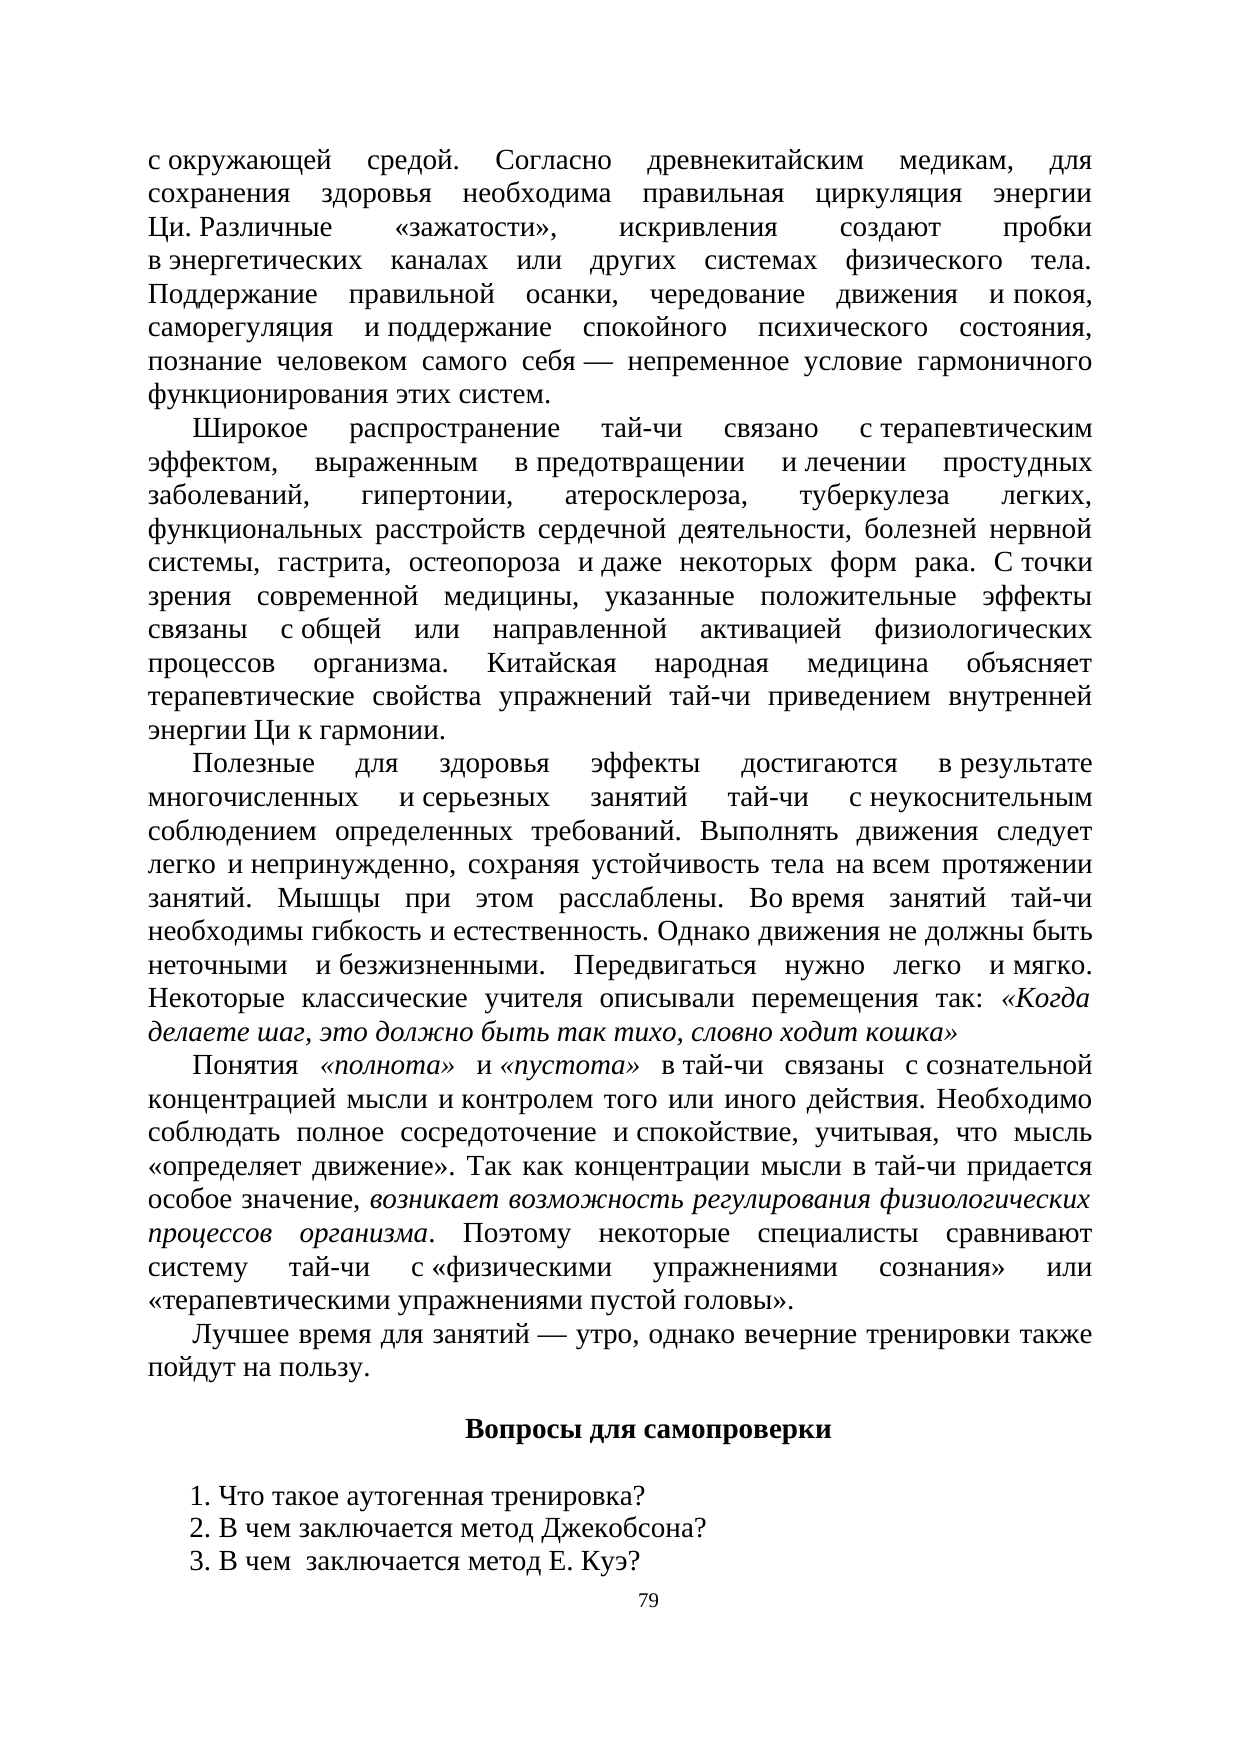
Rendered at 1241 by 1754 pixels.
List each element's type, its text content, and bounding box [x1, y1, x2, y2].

text Полезные для здоровья эффекты достигаются в результате многочисленных и серьезных занятий тай-чи с неукоснительным соблюдением определенных требований. Выполнять движения следует легко и непринужденно, сохраняя устойчивость тела на всем протяжении занятий. Мышцы при этом расслаблены. Во время занятий тай-чи необходимы гибкость и естественность. Однако движения не должны быть неточными и безжизненными. Передвигаться нужно легко и мягко. Некоторые классические учителя описывали перемещения так: «Когда делаете шаг, это должно быть так тихо, словно ходит кошка» [148, 746, 1093, 1047]
text Широкое распространение тай-чи связано с терапевтическим эффектом, выраженным в предотвращении и лечении простудных заболеваний, гипертонии, атеросклероза, туберкулеза легких, функциональных расстройств сердечной деятельности, болезней нервной системы, гастрита, остеопороза и даже некоторых форм рака. С точки зрения современной медицины, указанные положительные эффекты связаны с общей или направленной активацией физиологических процессов организма. Китайская народная медицина объясняет терапевтические свойства упражнений тай-чи приведением внутренней энергии Ци к гармонии. [148, 410, 1093, 746]
text 1. Что такое аутогенная тренировка? [148, 1479, 1093, 1511]
text Понятия «полнота» и «пустота» в тай-чи связаны с сознательной концентрацией мысли и контролем того или иного действия. Необходимо соблюдать полное сосредоточение и спокойствие, учитывая, что мысль «определяет движение». Так как концентрации мысли в тай-чи придается особое значение, возникает возможность регулирования физиологических процессов организма. Поэтому некоторые специалисты сравнивают систему тай-чи с «физическими упражнениями сознания» или «терапевтическими упражнениями пустой головы». [148, 1047, 1093, 1316]
text 3. В чем заключается метод Е. Куэ? [148, 1544, 1093, 1577]
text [148, 142, 1093, 410]
text Лучшее время для занятий — утро, однако вечерние тренировки также пойдут на пользу. [148, 1316, 1093, 1383]
text Вопросы для самопроверки [204, 1412, 1093, 1445]
text 2. В чем заключается метод Джекобсона? [148, 1511, 1093, 1544]
